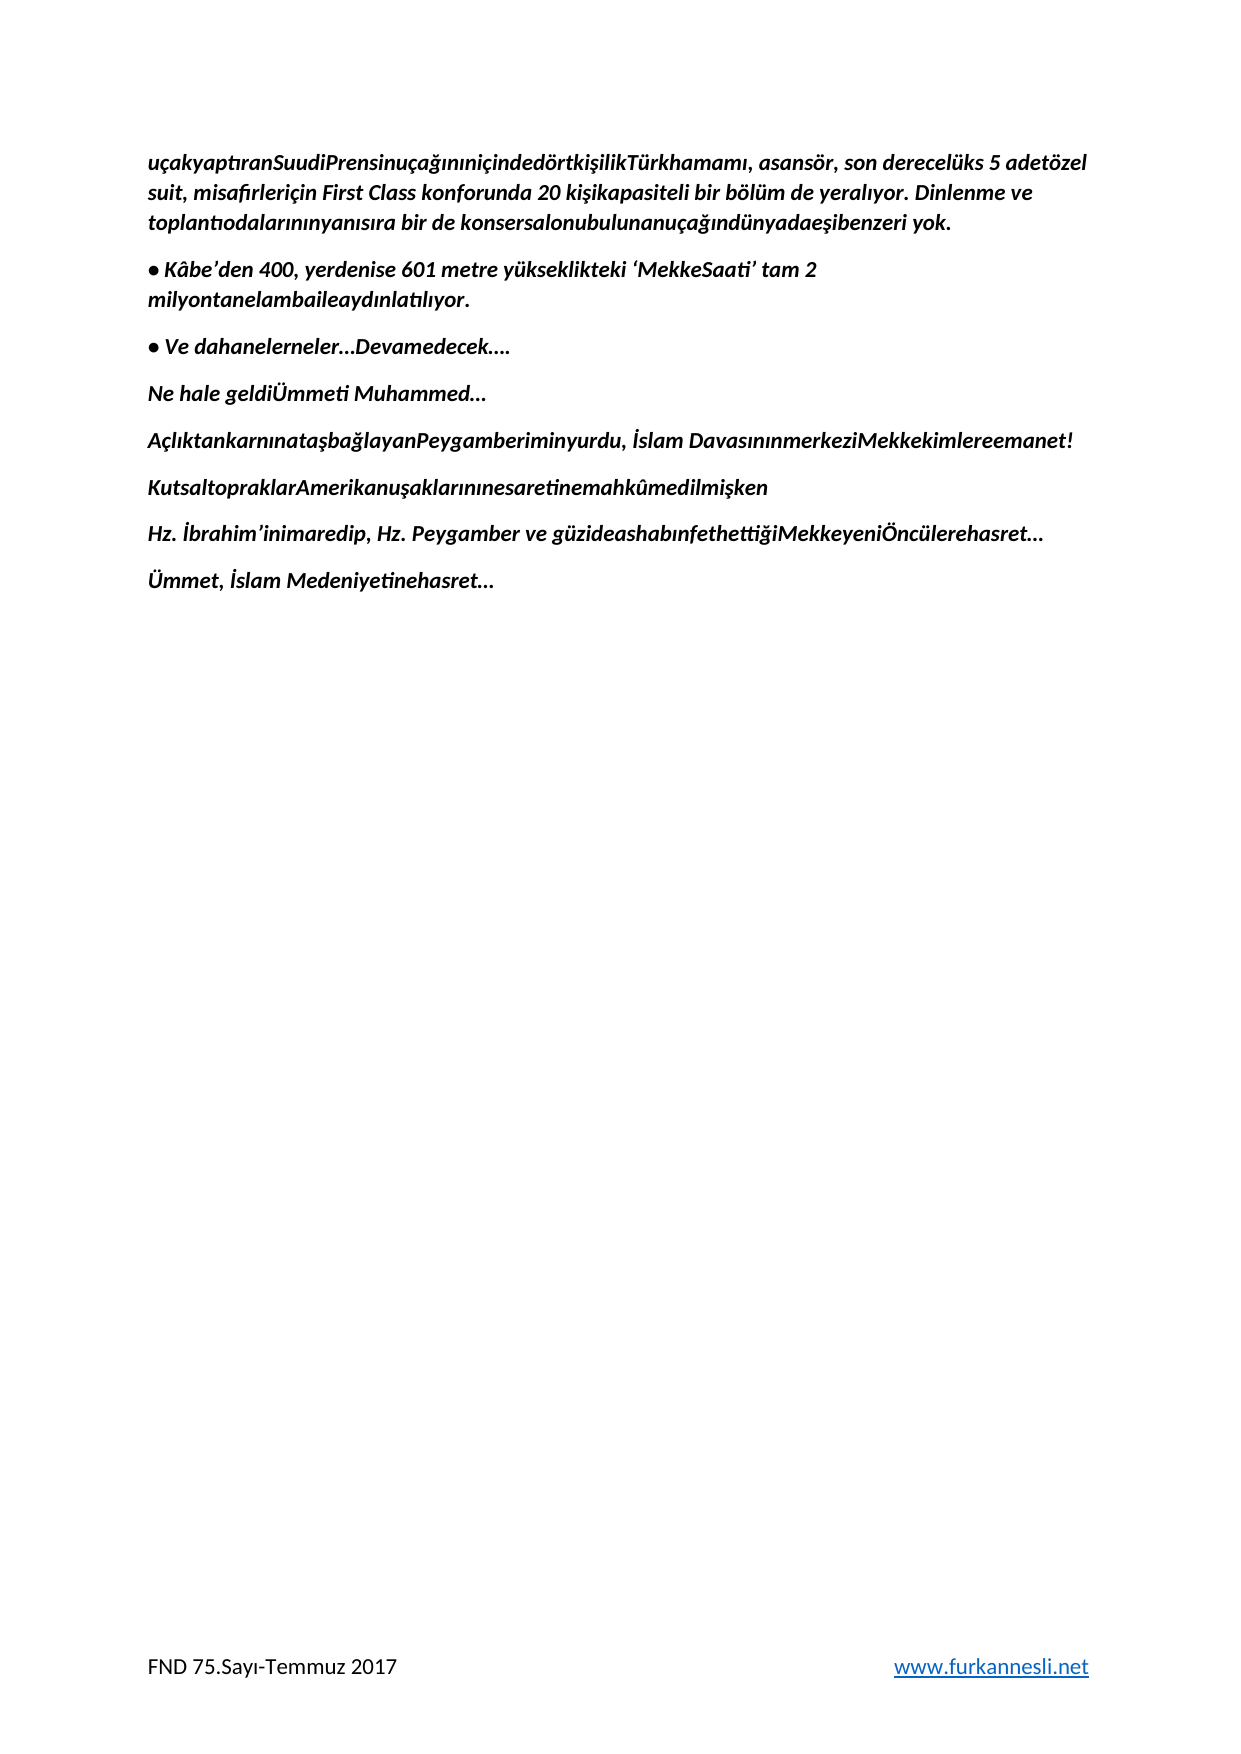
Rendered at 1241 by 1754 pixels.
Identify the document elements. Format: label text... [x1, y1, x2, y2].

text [148, 148, 1093, 236]
text Ne hale geldiÜmmeti Muhammed… [148, 379, 1093, 407]
text • Ve dahanelerneler…Devamedecek…. [148, 332, 1093, 360]
text Hz. İbrahim’inimaredip, Hz. Peygamber ve güzideashabınfethettiğiMekkeyeniÖncülerehasret… [148, 519, 1093, 547]
text Ümmet, İslam Medeniyetinehasret… [148, 566, 1093, 594]
text AçlıktankarnınataşbağlayanPeygamberiminyurdu, İslam DavasınınmerkeziMekkekimlereemanet! [148, 426, 1093, 454]
text • Kâbe’den 400, yerdenise 601 metre yükseklikteki ‘MekkeSaati’ tam 2 milyontanelambaileaydınlatılıyor. [148, 255, 1093, 313]
text KutsaltopraklarAmerikanuşaklarınınesaretinemahkûmedilmişken [148, 473, 1093, 501]
